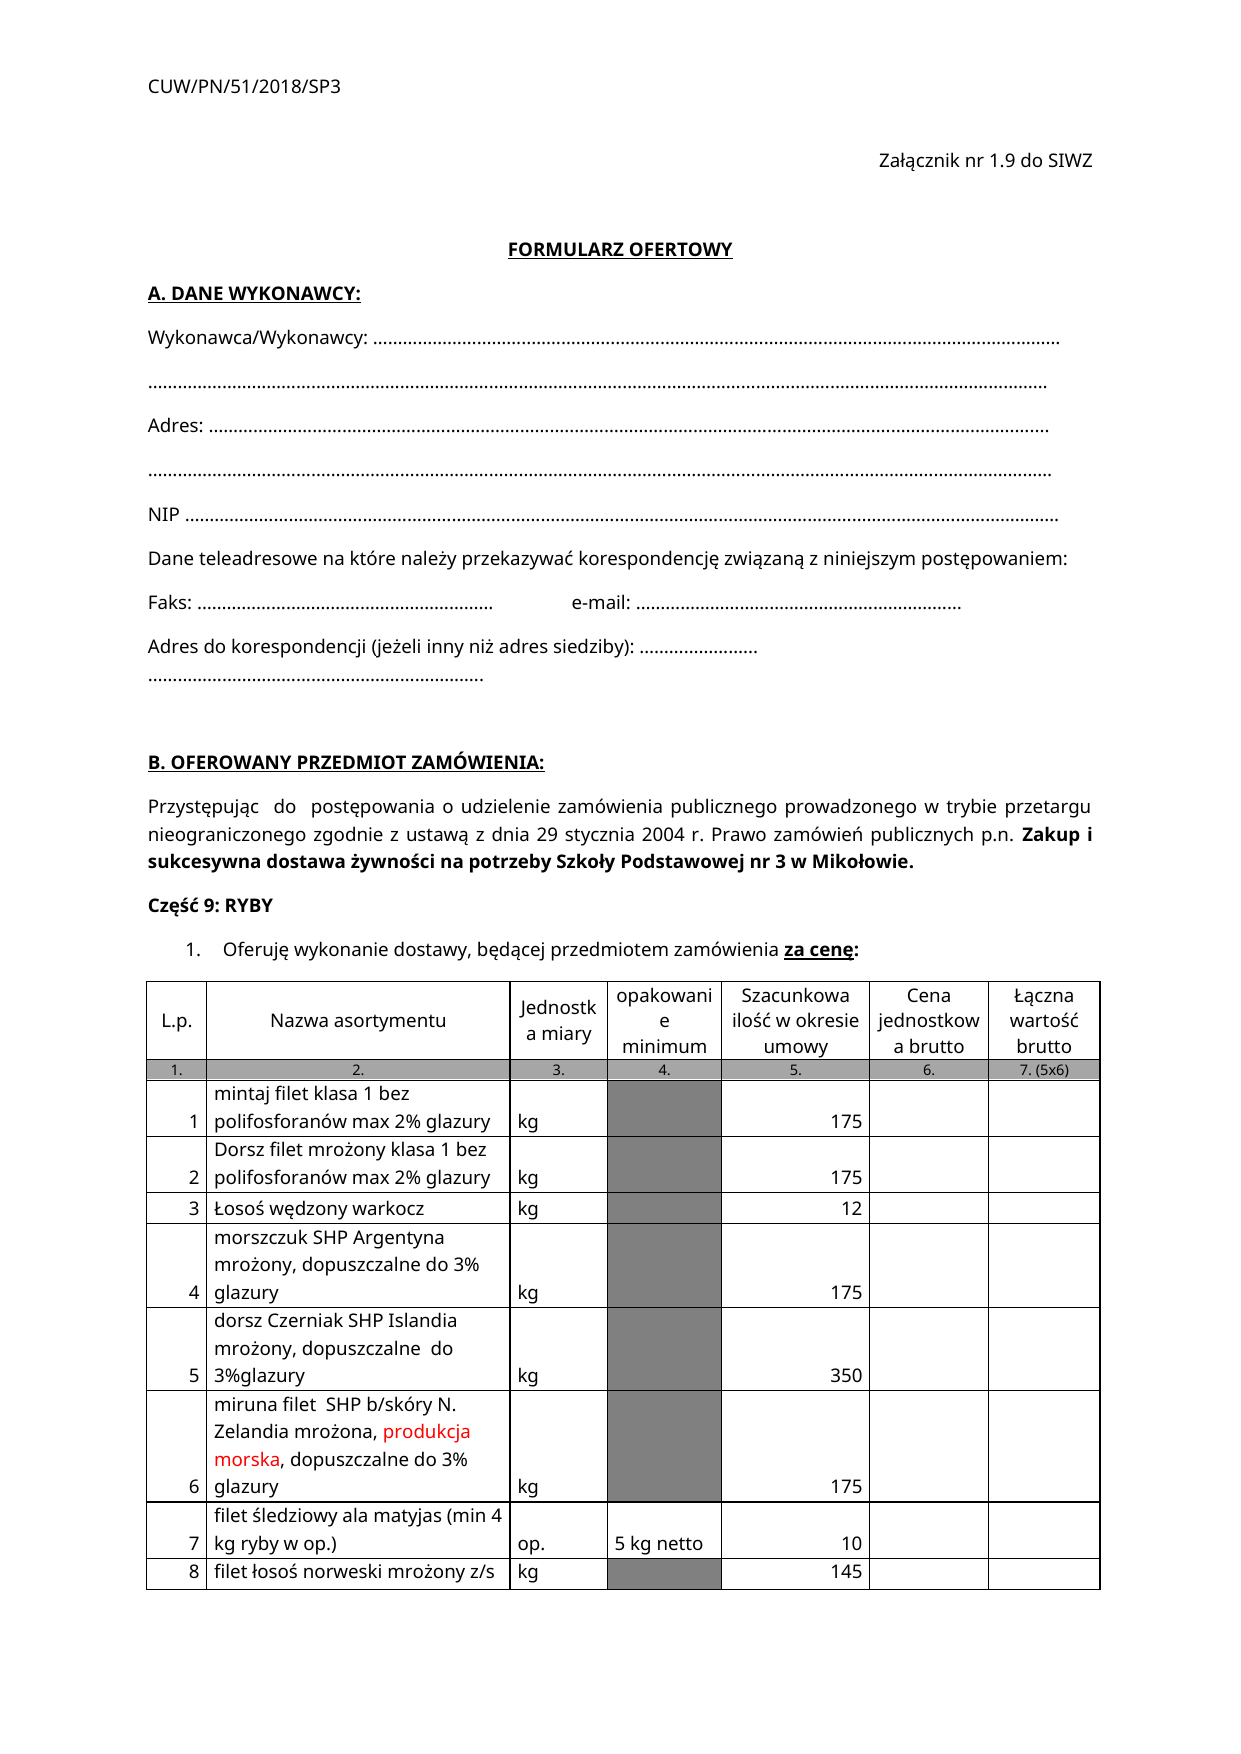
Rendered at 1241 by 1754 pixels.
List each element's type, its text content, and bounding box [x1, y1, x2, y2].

table_cell 5 [147, 1308, 206, 1390]
text Faks: …………………………………………………… e-mail: ………………………………………………………… [148, 589, 1093, 615]
table_cell [870, 1308, 988, 1390]
table_cell filet śledziowy ala matyjas (min 4 kg ryby w op.) [207, 1503, 509, 1557]
table_cell Dorsz filet mrożony klasa 1 bez polifosforanów max 2% glazury [207, 1137, 509, 1192]
text FORMULARZ OFERTOWY [148, 236, 1093, 261]
text ………………………………………………………………………………………………………………………………………………………………… [148, 457, 1093, 482]
table_cell 5. [722, 1060, 869, 1079]
table_cell [989, 1224, 1099, 1307]
text Wykonawca/Wykonawcy: …………………………..……………..………………………………………….……….…………….…………… [148, 324, 1093, 350]
table_cell [870, 1559, 988, 1589]
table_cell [207, 1559, 509, 1589]
table_cell [989, 1559, 1099, 1589]
table_cell 3 [147, 1193, 206, 1223]
table_cell [989, 1391, 1099, 1501]
text Załącznik nr 1.9 do SIWZ [148, 148, 1093, 173]
text B. OFEROWANY PRZEDMIOT ZAMÓWIENIA: [148, 749, 1093, 775]
table_cell 175 [722, 1081, 869, 1136]
table_cell 10 [722, 1503, 869, 1557]
list Oferuję wykonanie dostawy, będącej przedmiotem zamówienia za cenę: [185, 937, 1093, 962]
table_header Cena jednostkowa brutto [870, 982, 988, 1058]
table_cell 8 [147, 1559, 206, 1589]
table_cell kg [511, 1137, 607, 1192]
table_cell kg [511, 1391, 607, 1501]
table_cell 2. [207, 1060, 509, 1079]
table_cell [608, 1391, 721, 1501]
table_cell [608, 1559, 721, 1589]
table_cell 1. [147, 1060, 206, 1079]
table_cell Łosoś wędzony warkocz [207, 1193, 509, 1223]
table_cell [608, 1224, 721, 1307]
table_header Jednostka miary [511, 982, 607, 1058]
table_cell 145 [722, 1559, 869, 1589]
table_header Szacunkowa ilość w okresie umowy [722, 982, 869, 1058]
table_cell op. [511, 1503, 607, 1557]
table_cell [870, 1137, 988, 1192]
table_cell [608, 1137, 721, 1192]
table_cell [989, 1503, 1099, 1557]
table_cell 1 [147, 1081, 206, 1136]
table_cell 5 kg netto [608, 1503, 721, 1557]
text Adres do korespondencji (jeżeli inny niż adres siedziby): …………………...………………………………………………………….. [148, 633, 1093, 686]
table_cell [989, 1308, 1099, 1390]
table_cell 175 [722, 1224, 869, 1307]
table_cell [608, 1081, 721, 1136]
table_cell 2 [147, 1137, 206, 1192]
table_cell miruna filet SHP b/skóry N. Zelandia mrożona, produkcja morska, dopuszczalne do 3% glazury [207, 1391, 509, 1501]
text A. DANE WYKONAWCY: [148, 280, 1093, 306]
table_cell 4. [608, 1060, 721, 1079]
table_cell kg [511, 1559, 607, 1589]
table_cell 3. [511, 1060, 607, 1079]
table_cell [989, 1137, 1099, 1192]
table_cell kg [511, 1224, 607, 1307]
table_cell kg [511, 1193, 607, 1223]
text Część 9: RYBY [148, 893, 1093, 918]
text NIP …………………………………………………………………………………………………………………………………………………………… [148, 501, 1093, 526]
table_cell 175 [722, 1391, 869, 1501]
text …………………………………………………………………………………………………………………..……..…….……………………………… [148, 368, 1093, 394]
table_cell 12 [722, 1193, 869, 1223]
table_cell 7. (5x6) [989, 1060, 1099, 1079]
table_cell [870, 1224, 988, 1307]
table_cell 350 [722, 1308, 869, 1390]
table_cell 175 [722, 1137, 869, 1192]
table_cell [608, 1193, 721, 1223]
text Adres: ………………………………………………………………..………………………………………………………..……..……..……..….... [148, 413, 1093, 438]
table_cell [870, 1193, 988, 1223]
table_header Łączna wartość brutto [989, 982, 1099, 1058]
table_cell dorsz Czerniak SHP Islandia mrożony, dopuszczalne do 3%glazury [207, 1308, 509, 1390]
table_cell [870, 1503, 988, 1557]
table_cell [989, 1081, 1099, 1136]
table_cell mintaj filet klasa 1 bez polifosforanów max 2% glazury [207, 1081, 509, 1136]
table_cell [608, 1308, 721, 1390]
table_header L.p. [147, 982, 206, 1058]
table_cell [870, 1391, 988, 1501]
table_cell 6. [870, 1060, 988, 1079]
text Dane teleadresowe na które należy przekazywać korespondencję związaną z niniejszym postępowaniem: [148, 545, 1093, 571]
table_cell 7 [147, 1503, 206, 1557]
table_header Nazwa asortymentu [207, 982, 509, 1058]
table_cell [870, 1081, 988, 1136]
text Przystępując do postępowania o udzielenie zamówienia publicznego prowadzonego w trybie przetargu nieograniczonego zgodnie z ustawą z dnia 29 stycznia 2004 r. Prawo zamówień publicznych p.n. Zakup i sukcesywna dostawa żywności na potrzeby Szkoły Podstawowej nr 3 w Mikołowie. [148, 793, 1093, 874]
table_cell [989, 1193, 1099, 1223]
table_cell kg [511, 1081, 607, 1136]
table_cell 6 [147, 1391, 206, 1501]
table_cell kg [511, 1308, 607, 1390]
table_cell morszczuk SHP Argentyna mrożony, dopuszczalne do 3% glazury [207, 1224, 509, 1307]
table_header opakowanie minimum [608, 982, 721, 1058]
table_cell 4 [147, 1224, 206, 1307]
